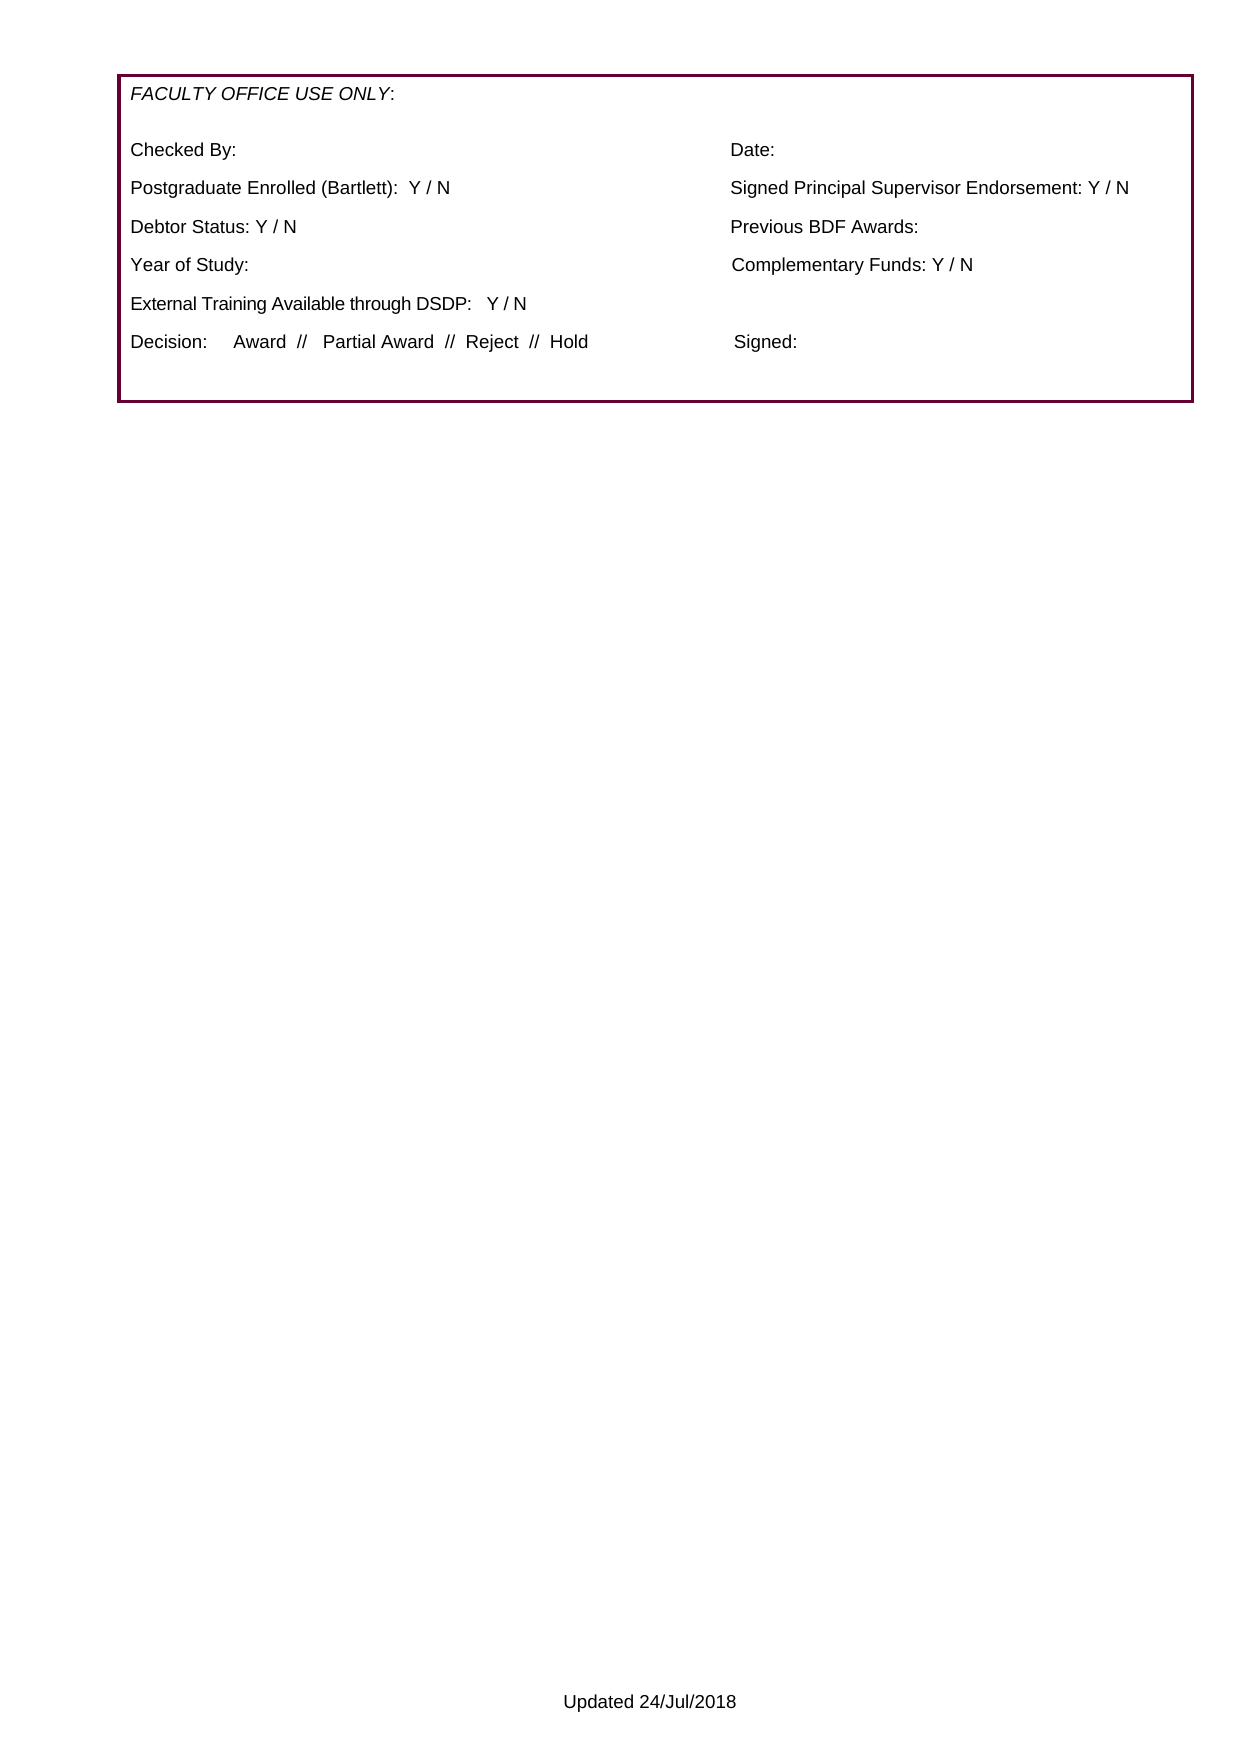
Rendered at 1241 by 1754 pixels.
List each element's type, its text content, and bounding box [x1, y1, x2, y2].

table_header FACULTY OFFICE USE ONLY: Checked By: Date: Postgraduate Enrolled (Bartlett): Y / N Signed Principal Supervisor Endorsement: Y / N Debtor Status: Y / N Previous BDF Awards: Year of Study: Complementary Funds: Y / N External Training Available through DSDP: Y / N Decision: Award // Partial Award // Reject // Hold Signed: [121, 77, 1191, 400]
